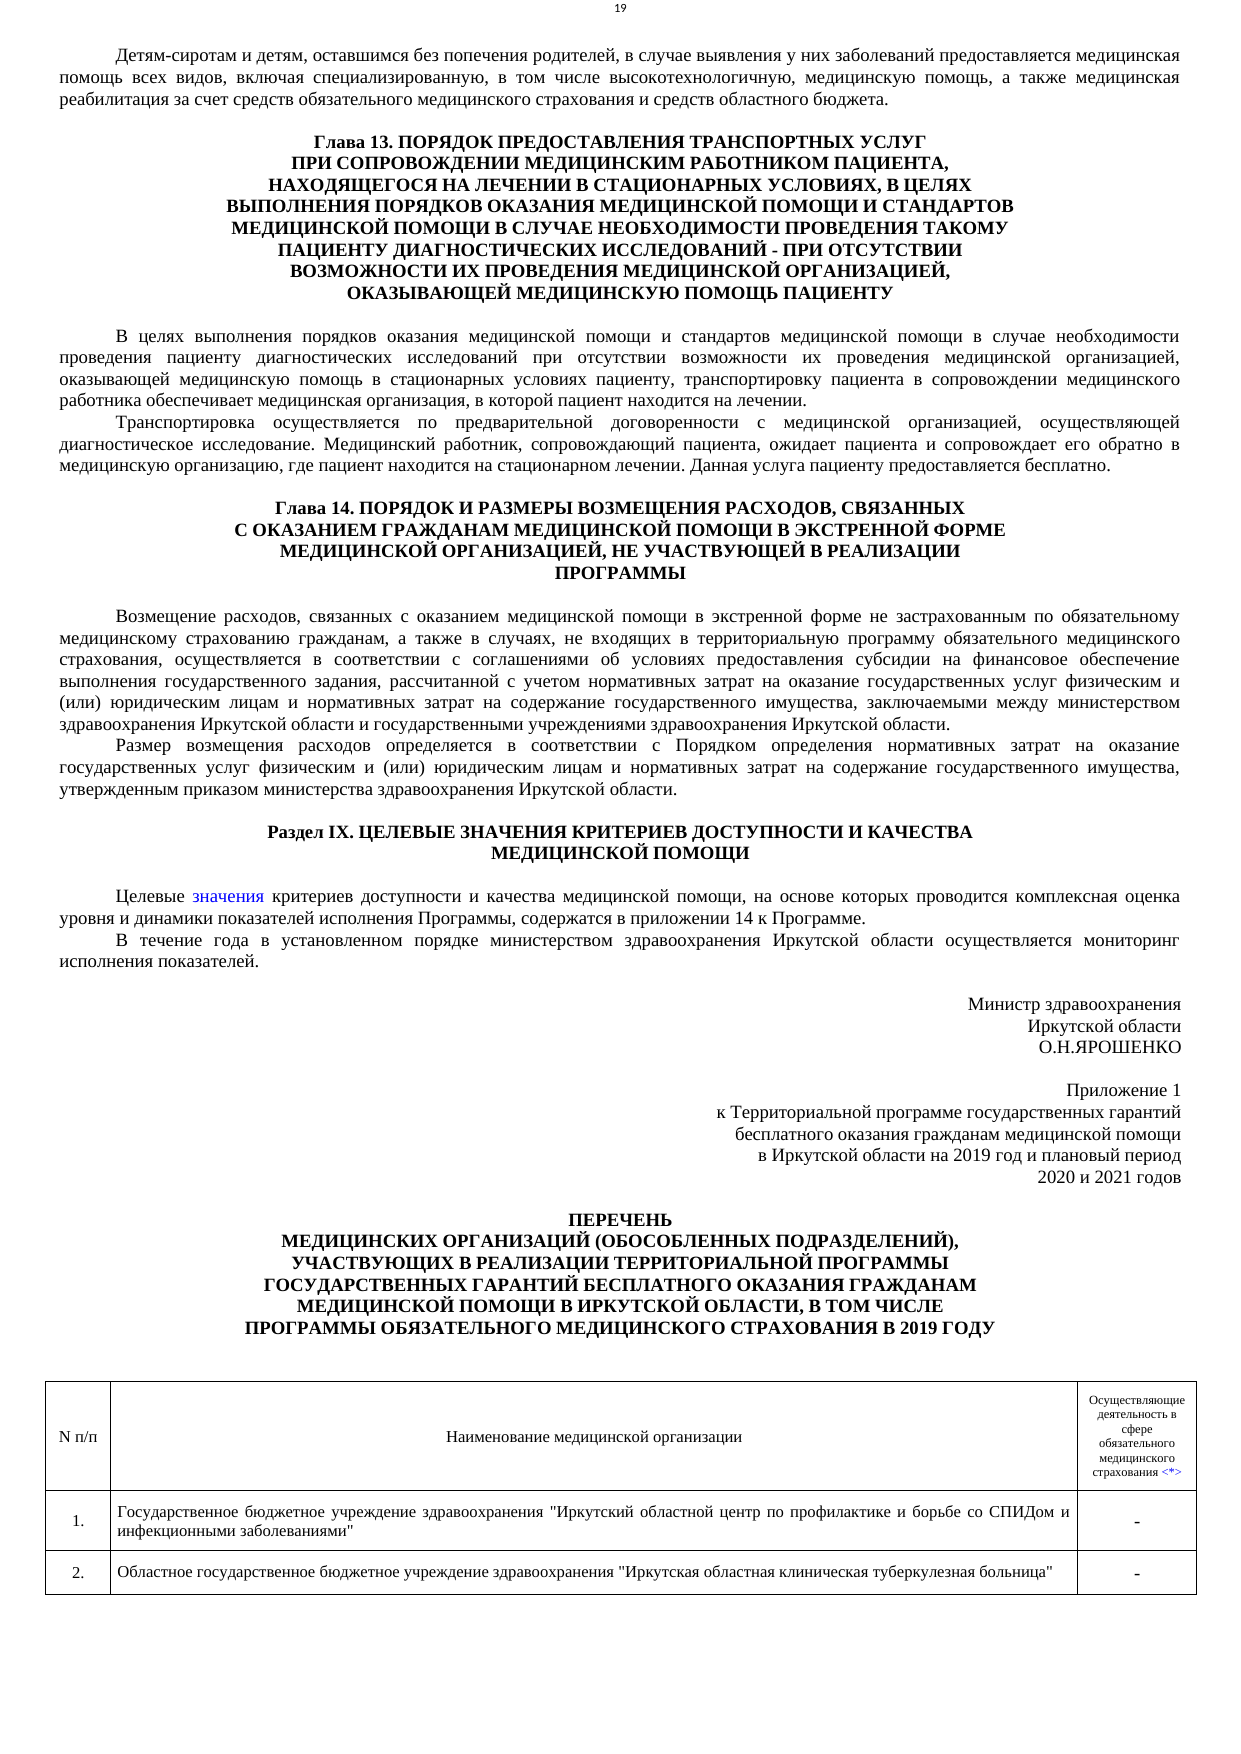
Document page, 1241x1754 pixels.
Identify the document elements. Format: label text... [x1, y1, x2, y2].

text 2020 и 2021 годов [59, 1166, 1181, 1187]
text В целях выполнения порядков оказания медицинской помощи и стандартов медицинской помощи в случае необходимости проведения пациенту диагностических исследований при отсутствии возможности их проведения медицинской организацией, оказывающей медицинскую помощь в стационарных условиях пациенту, транспортировку пациента в сопровождении медицинского работника обеспечивает медицинская организация, в которой пациент находится на лечении. [59, 325, 1181, 411]
title МЕДИЦИНСКОЙ ОРГАНИЗАЦИЕЙ, НЕ УЧАСТВУЮЩЕЙ В РЕАЛИЗАЦИИ [59, 540, 1181, 562]
title ПРОГРАММЫ [59, 562, 1181, 583]
text Возмещение расходов, связанных с оказанием медицинской помощи в экстренной форме не застрахованным по обязательному медицинскому страхованию гражданам, а также в случаях, не входящих в территориальную программу обязательного медицинского страхования, осуществляется в соответствии с соглашениями об условиях предоставления субсидии на финансовое обеспечение выполнения государственного задания, рассчитанной с учетом нормативных затрат на оказание государственных услуг физическим и (или) юридическим лицам и нормативных затрат на содержание государственного имущества, заключаемыми между министерством здравоохранения Иркутской области и государственными учреждениями здравоохранения Иркутской области. [59, 605, 1181, 734]
title ГОСУДАРСТВЕННЫХ ГАРАНТИЙ БЕСПЛАТНОГО ОКАЗАНИЯ ГРАЖДАНАМ [59, 1273, 1181, 1295]
text Целевые значения критериев доступности и качества медицинской помощи, на основе которых проводится комплексная оценка уровня и динамики показателей исполнения Программы, содержатся в приложении 14 к Программе. [59, 885, 1181, 928]
table_header Наименование медицинской организации [111, 1382, 1077, 1490]
text В течение года в установленном порядке министерством здравоохранения Иркутской области осуществляется мониторинг исполнения показателей. [59, 928, 1181, 972]
title ПРИ СОПРОВОЖДЕНИИ МЕДИЦИНСКИМ РАБОТНИКОМ ПАЦИЕНТА, [59, 152, 1181, 174]
title ВОЗМОЖНОСТИ ИХ ПРОВЕДЕНИЯ МЕДИЦИНСКОЙ ОРГАНИЗАЦИЕЙ, [59, 260, 1181, 282]
title НАХОДЯЩЕГОСЯ НА ЛЕЧЕНИИ В СТАЦИОНАРНЫХ УСЛОВИЯХ, В ЦЕЛЯХ [59, 174, 1181, 195]
text к Территориальной программе государственных гарантий [59, 1101, 1181, 1122]
text бесплатного оказания гражданам медицинской помощи [59, 1122, 1181, 1144]
title Глава 14. ПОРЯДОК И РАЗМЕРЫ ВОЗМЕЩЕНИЯ РАСХОДОВ, СВЯЗАННЫХ [59, 497, 1181, 519]
table_cell Государственное бюджетное учреждение здравоохранения "Иркутский областной центр по профилактике и борьбе со СПИДом и инфекционными заболеваниями" [111, 1491, 1077, 1550]
title МЕДИЦИНСКОЙ ПОМОЩИ [59, 842, 1181, 864]
table_cell 1. [46, 1491, 110, 1550]
text Размер возмещения расходов определяется в соответствии с Порядком определения нормативных затрат на оказание государственных услуг физическим и (или) юридическим лицам и нормативных затрат на содержание государственного имущества, утвержденным приказом министерства здравоохранения Иркутской области. [59, 734, 1181, 799]
text Министр здравоохранения [59, 993, 1181, 1015]
title ПАЦИЕНТУ ДИАГНОСТИЧЕСКИХ ИССЛЕДОВАНИЙ - ПРИ ОТСУТСТВИИ [59, 238, 1181, 260]
table_cell - [1078, 1551, 1196, 1594]
text Иркутской области [59, 1015, 1181, 1036]
table_cell 2. [46, 1551, 110, 1594]
text Приложение 1 [59, 1079, 1181, 1101]
title ОКАЗЫВАЮЩЕЙ МЕДИЦИНСКУЮ ПОМОЩЬ ПАЦИЕНТУ [59, 282, 1181, 303]
table_header Осуществляющие деятельность в сфере обязательного медицинского страхования <*> [1078, 1382, 1196, 1490]
title Глава 13. ПОРЯДОК ПРЕДОСТАВЛЕНИЯ ТРАНСПОРТНЫХ УСЛУГ [59, 131, 1181, 152]
title МЕДИЦИНСКОЙ ПОМОЩИ В ИРКУТСКОЙ ОБЛАСТИ, В ТОМ ЧИСЛЕ [59, 1295, 1181, 1317]
title ПЕРЕЧЕНЬ [59, 1209, 1181, 1230]
title МЕДИЦИНСКОЙ ПОМОЩИ В СЛУЧАЕ НЕОБХОДИМОСТИ ПРОВЕДЕНИЯ ТАКОМУ [59, 217, 1181, 238]
title ПРОГРАММЫ ОБЯЗАТЕЛЬНОГО МЕДИЦИНСКОГО СТРАХОВАНИЯ В 2019 ГОДУ [59, 1317, 1181, 1338]
table_header N п/п [46, 1382, 110, 1490]
table_cell Областное государственное бюджетное учреждение здравоохранения "Иркутская областная клиническая туберкулезная больница" [111, 1551, 1077, 1594]
title УЧАСТВУЮЩИХ В РЕАЛИЗАЦИИ ТЕРРИТОРИАЛЬНОЙ ПРОГРАММЫ [59, 1252, 1181, 1273]
title С ОКАЗАНИЕМ ГРАЖДАНАМ МЕДИЦИНСКОЙ ПОМОЩИ В ЭКСТРЕННОЙ ФОРМЕ [59, 519, 1181, 540]
text в Иркутской области на 2019 год и плановый период [59, 1144, 1181, 1166]
table_cell - [1078, 1491, 1196, 1550]
title МЕДИЦИНСКИХ ОРГАНИЗАЦИЙ (ОБОСОБЛЕННЫХ ПОДРАЗДЕЛЕНИЙ), [59, 1230, 1181, 1252]
text О.Н.ЯРОШЕНКО [59, 1036, 1181, 1058]
text Транспортировка осуществляется по предварительной договоренности с медицинской организацией, осуществляющей диагностическое исследование. Медицинский работник, сопровождающий пациента, ожидает пациента и сопровождает его обратно в медицинскую организацию, где пациент находится на стационарном лечении. Данная услуга пациенту предоставляется бесплатно. [59, 411, 1181, 476]
text Детям-сиротам и детям, оставшимся без попечения родителей, в случае выявления у них заболеваний предоставляется медицинская помощь всех видов, включая специализированную, в том числе высокотехнологичную, медицинскую помощь, а также медицинская реабилитация за счет средств обязательного медицинского страхования и средств областного бюджета. [59, 44, 1181, 109]
title Раздел IX. ЦЕЛЕВЫЕ ЗНАЧЕНИЯ КРИТЕРИЕВ ДОСТУПНОСТИ И КАЧЕСТВА [59, 821, 1181, 842]
title ВЫПОЛНЕНИЯ ПОРЯДКОВ ОКАЗАНИЯ МЕДИЦИНСКОЙ ПОМОЩИ И СТАНДАРТОВ [59, 195, 1181, 217]
